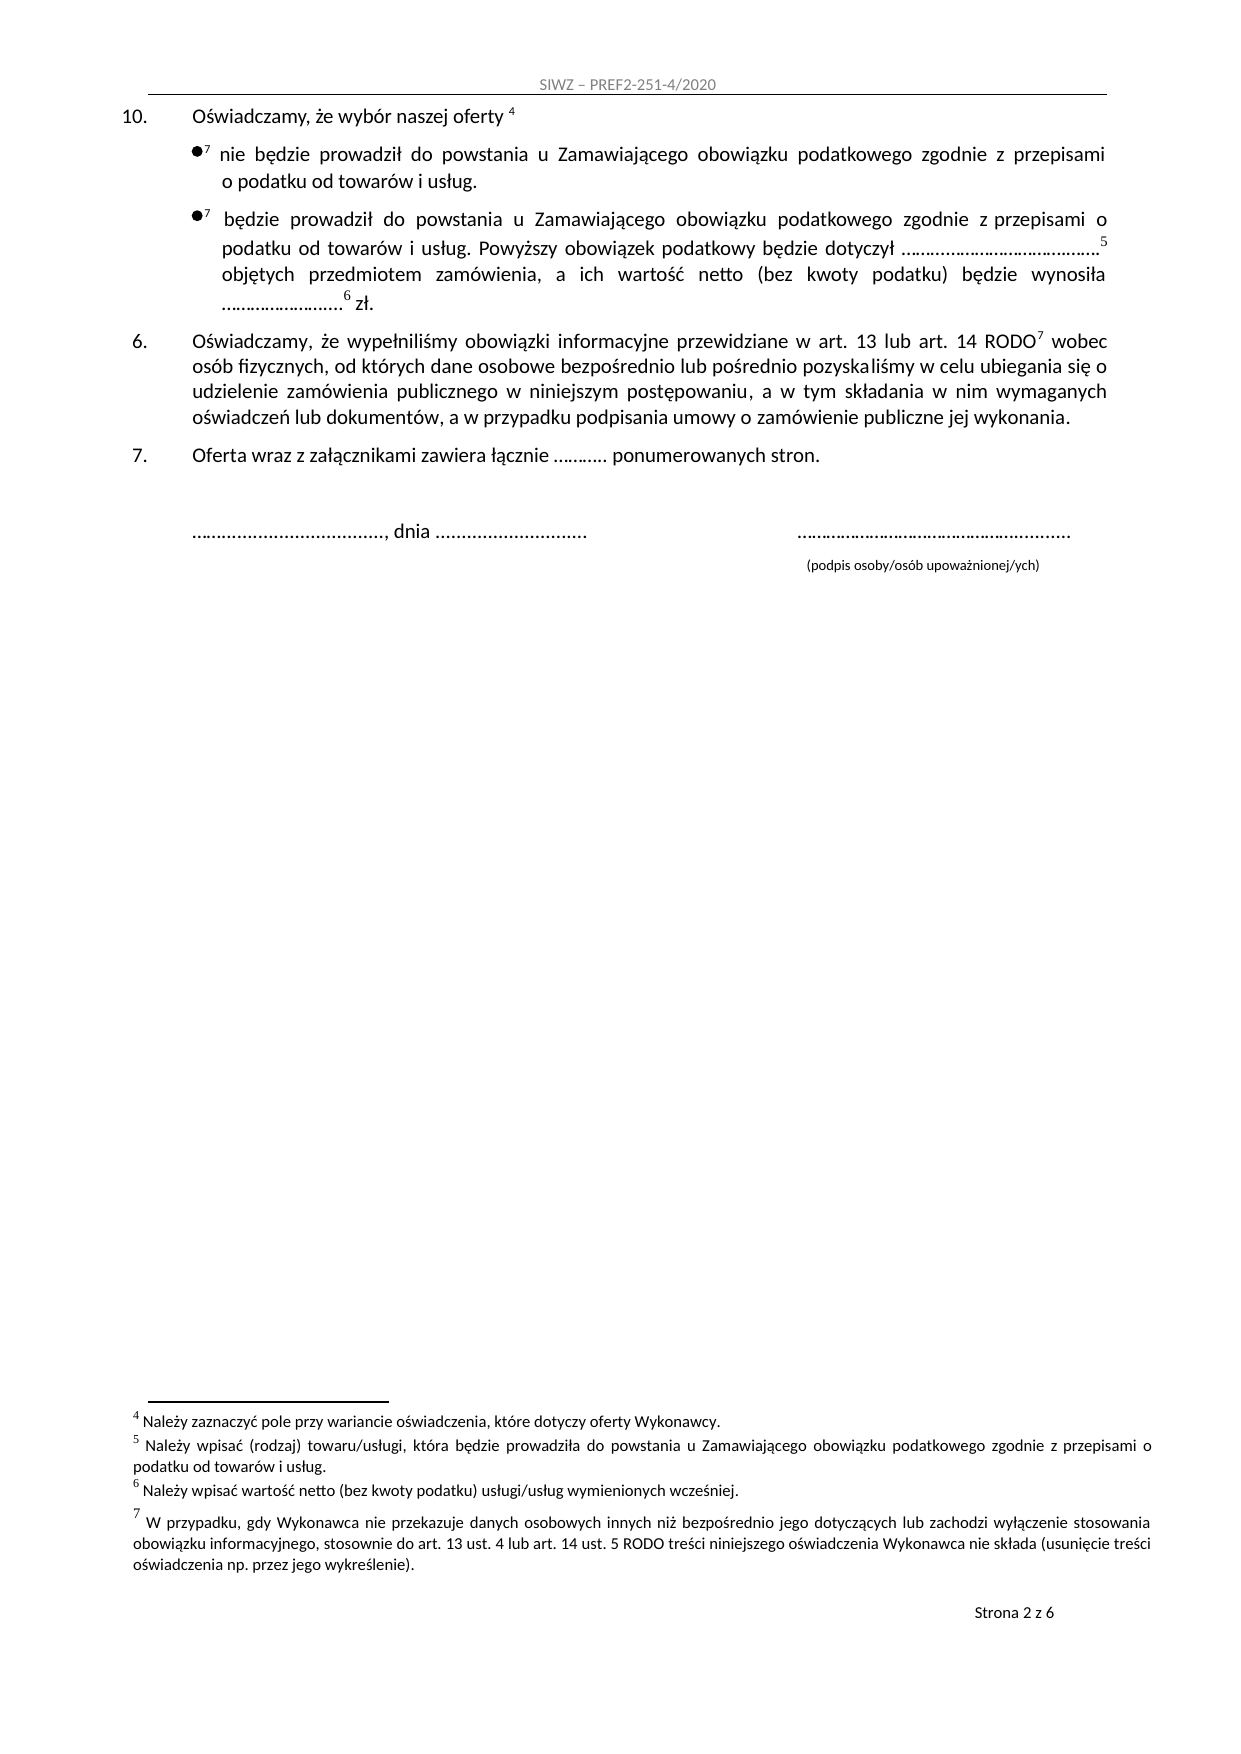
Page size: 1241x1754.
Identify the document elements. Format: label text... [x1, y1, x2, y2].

list 7 nie będzie prowadził do powstania u Zamawiającego obowiązku podatkowego zgodnie z przepisami o podatku od towarów i usług. [192, 141, 1107, 193]
text (podpis osoby/osób upoważnionej/ych) [118, 556, 1152, 573]
list Oświadczamy, że wypełniliśmy obowiązki informacyjne przewidziane w art. 13 lub art. 14 RODO wobec osób fizycznych, od których dane osobowe bezpośrednio lub pośrednio pozyskaliśmy w celu ubiegania się o udzielenie zamówienia publicznego w niniejszym postępowaniu, a w tym składania w nim wymaganych oświadczeń lub dokumentów, a w przypadku podpisania umowy o zamówienie publiczne jej wykonania. [148, 328, 1107, 429]
text ……..............................., dnia ............................. ………………………………………........... [192, 518, 1152, 543]
list 7 będzie prowadził do powstania u Zamawiającego obowiązku podatkowego zgodnie z przepisami o podatku od towarów i usług. Powyższy obowiązek podatkowy będzie dotyczył …………………………….……. objętych przedmiotem zamówienia, a ich wartość netto (bez kwoty podatku) będzie wynosiła ………………….... zł. [192, 206, 1107, 315]
list Oferta wraz z załącznikami zawiera łącznie ……….. ponumerowanych stron. [148, 442, 1107, 467]
list Oświadczamy, że wybór naszej oferty [148, 103, 1107, 129]
